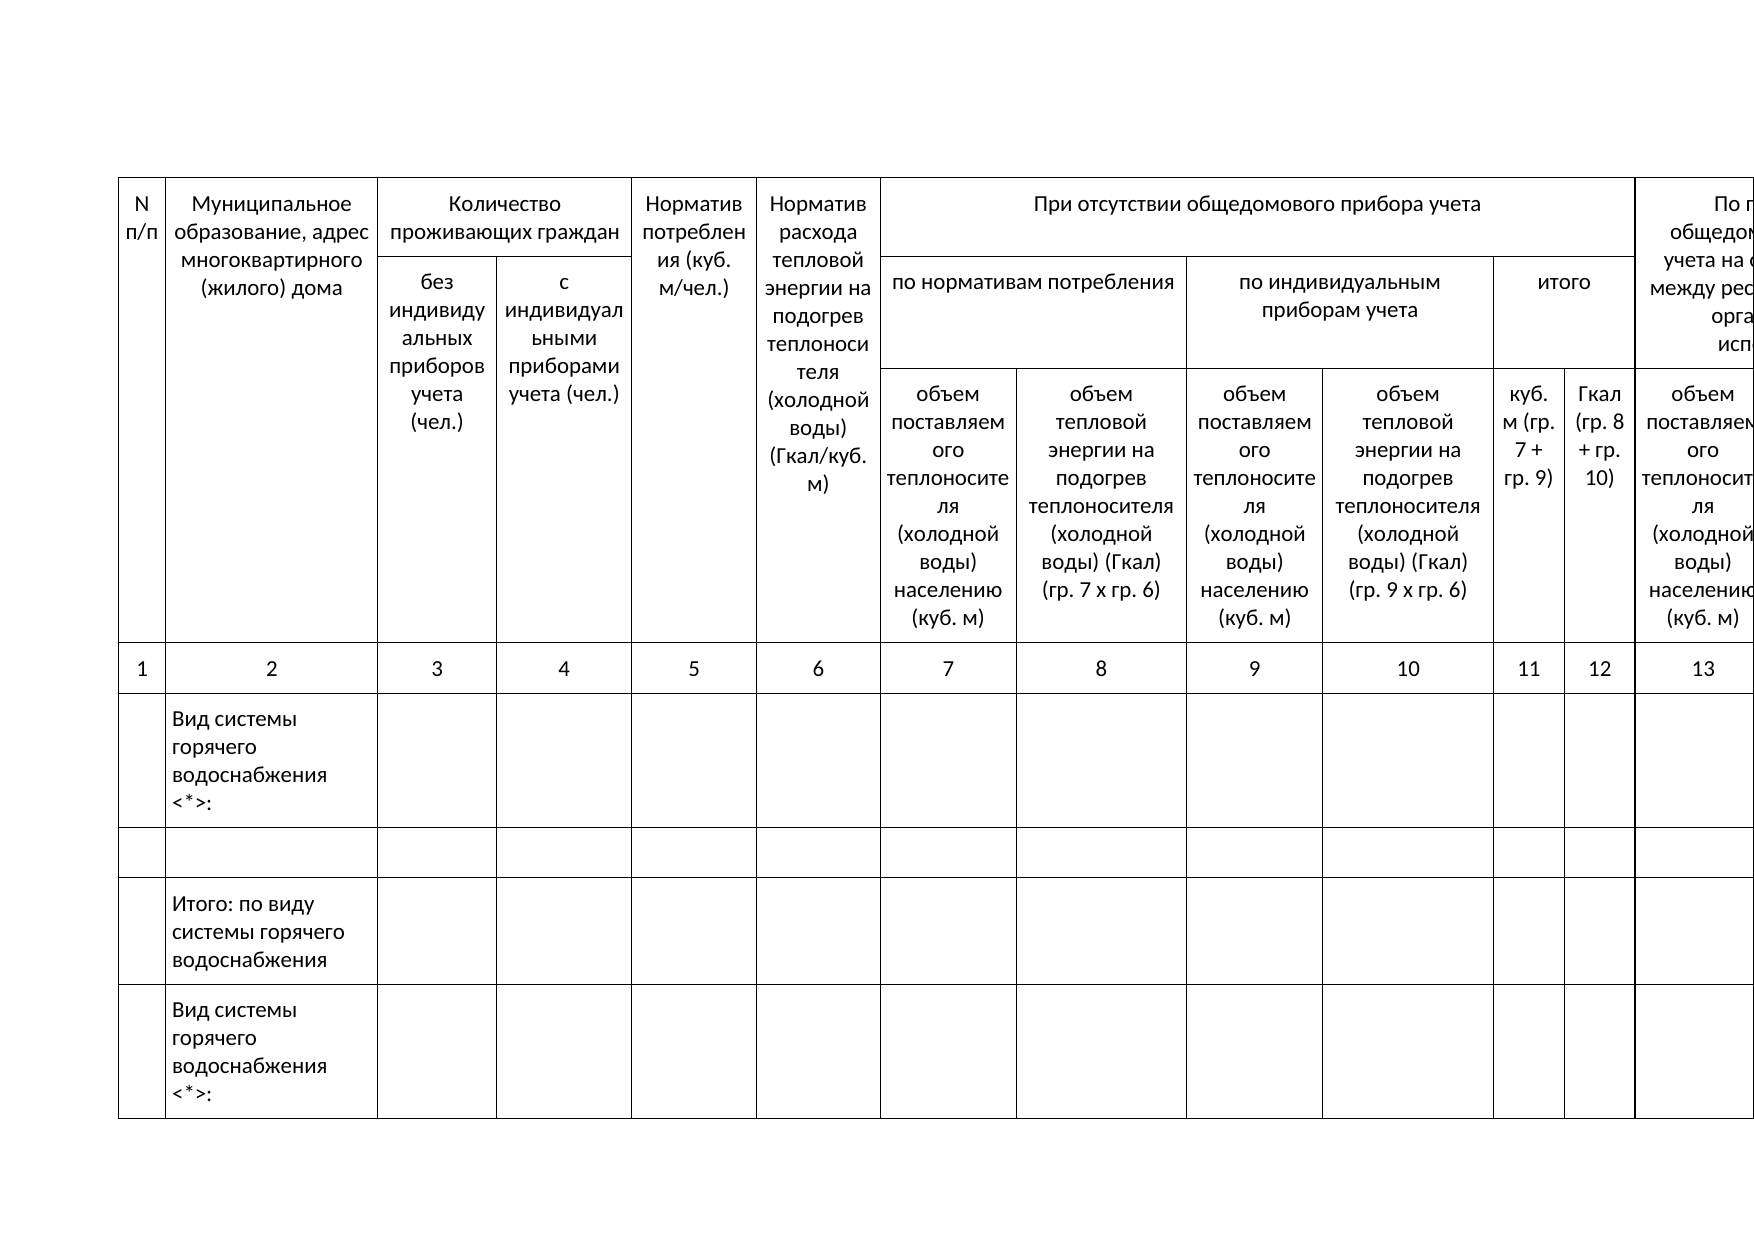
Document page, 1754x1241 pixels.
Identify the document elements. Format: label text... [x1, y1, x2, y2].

table_cell [1636, 985, 1753, 1118]
table_cell 13 [1636, 643, 1753, 692]
table_cell 8 [1017, 643, 1186, 692]
table_header По показаниям общедомового прибора учета на основании актов между ресурсоснабжающей организацией и исполнителем [1636, 178, 1753, 368]
table_cell [1494, 694, 1564, 827]
table_cell 11 [1494, 643, 1564, 692]
table_cell [1636, 878, 1753, 983]
table_cell Вид системы горячего водоснабжения <*>: [166, 985, 377, 1118]
table_cell [497, 828, 631, 877]
table_cell [632, 828, 756, 877]
table_cell [1323, 694, 1493, 827]
table_cell [881, 985, 1016, 1118]
table_cell [119, 985, 165, 1118]
table_cell [632, 694, 756, 827]
table_cell [378, 985, 496, 1118]
table_cell Вид системы горячего водоснабжения <*>: [166, 694, 377, 827]
table_cell 5 [632, 643, 756, 692]
table_cell [1017, 878, 1186, 983]
table_cell 1 [119, 643, 165, 692]
table_cell [1017, 694, 1186, 827]
table_cell [757, 985, 880, 1118]
table_cell [497, 694, 631, 827]
table_cell [881, 694, 1016, 827]
table_cell [378, 828, 496, 877]
table_cell 9 [1187, 643, 1322, 692]
table_cell [1636, 694, 1753, 827]
table_cell [757, 878, 880, 983]
table_cell [1323, 985, 1493, 1118]
table_cell [1494, 878, 1564, 983]
table_cell [1323, 878, 1493, 983]
table_header При отсутствии общедомового прибора учета [881, 178, 1634, 256]
table_cell [1636, 828, 1753, 877]
table_cell [497, 985, 631, 1118]
table_cell 4 [497, 643, 631, 692]
table_cell [632, 985, 756, 1118]
table_cell [1565, 985, 1634, 1118]
table_cell [1187, 694, 1322, 827]
table_cell [757, 694, 880, 827]
table_cell [1494, 985, 1564, 1118]
table_cell [1187, 985, 1322, 1118]
table_cell объем тепловой энергии на подогрев теплоносителя (холодной воды) (Гкал) (гр. 9 x гр. 6) [1323, 369, 1493, 642]
table_cell объем тепловой энергии на подогрев теплоносителя (холодной воды) (Гкал) (гр. 7 x гр. 6) [1017, 369, 1186, 642]
table_cell [119, 828, 165, 877]
table_cell [1017, 828, 1186, 877]
table_cell 7 [881, 643, 1016, 692]
table_cell [1565, 878, 1634, 983]
table_cell объем поставляемого теплоносителя (холодной воды) населению (куб. м) [1636, 369, 1753, 642]
table_cell по индивидуальным приборам учета [1187, 257, 1493, 368]
table_cell [1323, 828, 1493, 877]
table_cell итого [1494, 257, 1634, 368]
table_cell [378, 878, 496, 983]
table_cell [166, 878, 377, 983]
table_cell 2 [166, 643, 377, 692]
table_cell с индивидуальными приборами учета (чел.) [497, 257, 631, 642]
table_cell по нормативам потребления [881, 257, 1186, 368]
table_cell 10 [1323, 643, 1493, 692]
table_cell объем поставляемого теплоносителя (холодной воды) населению (куб. м) [1187, 369, 1322, 642]
table_cell [1565, 828, 1634, 877]
table_header Норматив потребления (куб. м/чел.) [632, 178, 756, 642]
table_cell 3 [378, 643, 496, 692]
table_cell 12 [1565, 643, 1634, 692]
table_cell [119, 694, 165, 827]
table_cell [166, 828, 377, 877]
table_cell [119, 878, 165, 983]
table_cell [757, 828, 880, 877]
table_cell [1494, 828, 1564, 877]
table_cell [632, 878, 756, 983]
table_cell [1565, 694, 1634, 827]
table_cell Гкал (гр. 8 + гр. 10) [1565, 369, 1634, 642]
table_cell куб. м (гр. 7 + гр. 9) [1494, 369, 1564, 642]
table_header Количество проживающих граждан [378, 178, 631, 256]
table_cell [378, 694, 496, 827]
table_cell 6 [757, 643, 880, 692]
table_cell [1017, 985, 1186, 1118]
table_header Норматив расхода тепловой энергии на подогрев теплоносителя (холодной воды) (Гкал/куб. м) [757, 178, 880, 642]
table_header N п/п [119, 178, 165, 642]
table_cell [881, 828, 1016, 877]
table_cell [1187, 828, 1322, 877]
table_cell без индивидуальных приборов учета (чел.) [378, 257, 496, 642]
table_cell [881, 878, 1016, 983]
table_cell [1187, 878, 1322, 983]
table_cell объем поставляемого теплоносителя (холодной воды) населению (куб. м) [881, 369, 1016, 642]
table_header Муниципальное образование, адрес многоквартирного (жилого) дома [166, 178, 377, 642]
table_cell [497, 878, 631, 983]
